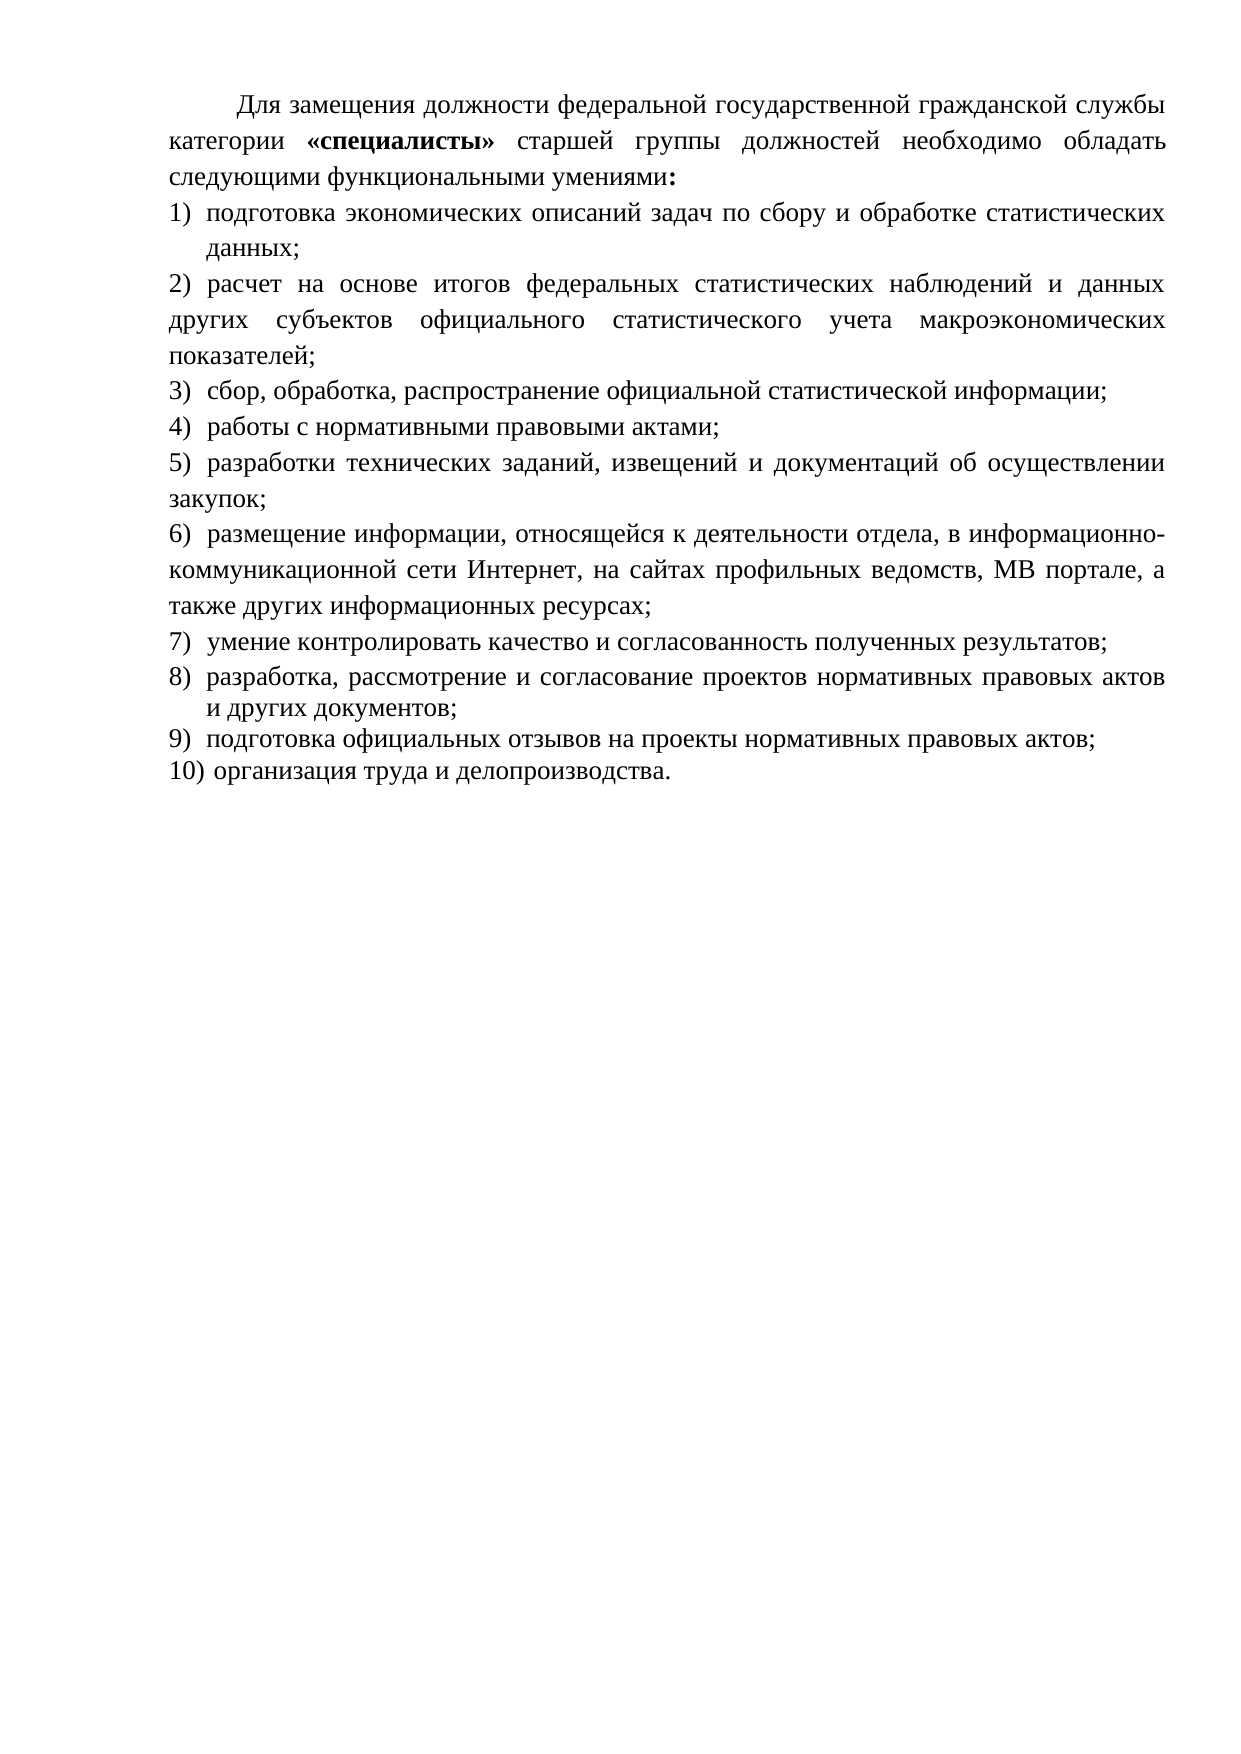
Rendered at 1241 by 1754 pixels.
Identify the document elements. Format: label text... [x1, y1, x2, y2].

list расчет на основе итогов федеральных статистических наблюдений и данных других субъектов официального статистического учета макроэкономических показателей; [168, 267, 1167, 370]
list подготовка официальных отзывов на проекты нормативных правовых актов; [168, 723, 1167, 754]
list подготовка экономических описаний задач по сбору и обработке статистических данных; [168, 196, 1167, 263]
list сбор, обработка, распространение официальной статистической информации; [168, 374, 1167, 406]
list умение контролировать качество и согласованность полученных результатов; [168, 624, 1167, 656]
list работы с нормативными правовыми актами; [168, 410, 1167, 441]
text Для замещения должности федеральной государственной гражданской службы категории «специалисты» старшей группы должностей необходимо обладать следующими функциональными умениями: [168, 89, 1167, 191]
list размещение информации, относящейся к деятельности отдела, в информационно-коммуникационной сети Интернет, на сайтах профильных ведомств, МВ портале, а также других информационных ресурсах; [168, 517, 1167, 620]
list разработка, рассмотрение и согласование проектов нормативных правовых актов и других документов; [168, 660, 1167, 723]
list организация труда и делопроизводства. [168, 754, 1167, 785]
list разработки технических заданий, извещений и документаций об осуществлении закупок; [168, 446, 1167, 513]
